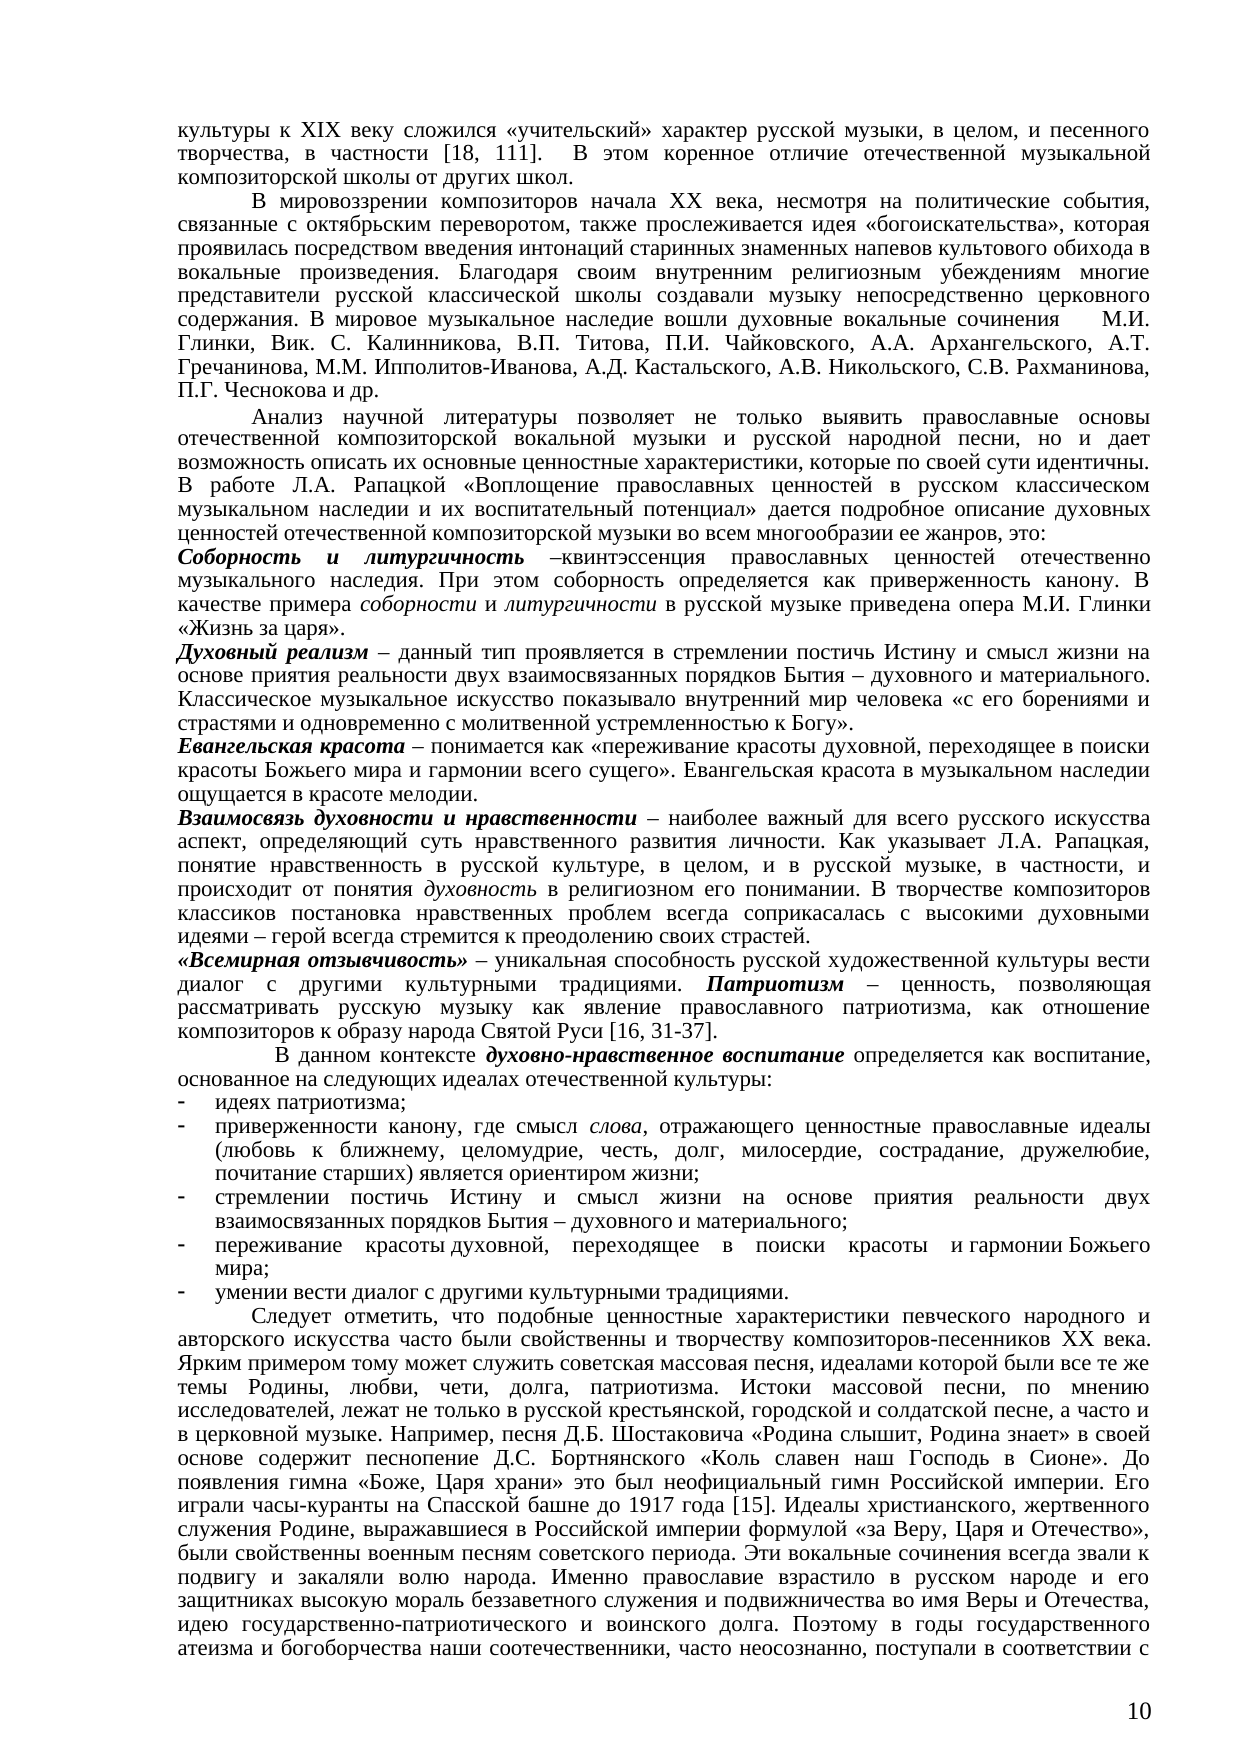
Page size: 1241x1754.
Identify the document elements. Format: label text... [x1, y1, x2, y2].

list стремлении постичь Истину и смысл жизни на основе приятия реальности двух взаимосвязанных порядков Бытия – духовного и материального; [177, 1186, 1152, 1233]
list идеях патриотизма; [177, 1091, 1152, 1114]
list переживание красоты духовной, переходящее в поиски красоты и гармонии Божьего мира; [177, 1233, 1152, 1281]
list приверженности канону, где смысл слова, отражающего ценностные православные идеалы (любовь к ближнему, целомудрие, честь, долг, милосердие, сострадание, дружелюбие, почитание старших) является ориентиром жизни; [177, 1114, 1152, 1186]
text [177, 118, 1152, 189]
list умении вести диалог с другими культурными традициями. [177, 1281, 1152, 1304]
text Cоборность и литургичность –квинтэссенция православных ценностей отечественно музыкального наследия. При этом соборность определяется как приверженность канону. В качестве примера соборности и литургичности в русской музыке приведена опера М.И. Глинки «Жизнь за царя». [177, 545, 1152, 640]
text В данном контексте духовно-нравственное воспитание определяется как воспитание, основанное на следующих идеалах отечественной культуры: [177, 1043, 1152, 1091]
text В мировоззрении композиторов начала XX века, несмотря на политические события, связанные с октябрьским переворотом, также прослеживается идея «богоискательства», которая проявилась посредством введения интонаций старинных знаменных напевов культового обихода в вокальные произведения. Благодаря своим внутренним религиозным убеждениям многие представители русской классической школы создавали музыку непосредственно церковного содержания. В мировое музыкальное наследие вошли духовные вокальные сочинения М.И. Глинки, Вик. С. Калинникова, В.П. Титова, П.И. Чайковского, А.А. Архангельского, А.Т. Гречанинова, М.М. Ипполитов-Иванова, А.Д. Кастальского, А.В. Никольского, С.В. Рахманинова, П.Г. Чеснокова и др. [177, 189, 1152, 403]
text Взаимосвязь духовности и нравственности – наиболее важный для всего русского искусства аспект, определяющий суть нравственного развития личности. Как указывает Л.А. Рапацкая, понятие нравственность в русской культуре, в целом, и в русской музыке, в частности, и происходит от понятия духовность в религиозном его понимании. В творчестве композиторов классиков постановка нравственных проблем всегда соприкасалась с высокими духовными идеями – герой всегда стремится к преодолению своих страстей. [177, 806, 1152, 949]
text Анализ научной литературы позволяет не только выявить православные основы отечественной композиторской вокальной музыки и русской народной песни, но и дает возможность описать их основные ценностные характеристики, которые по своей сути идентичны. В работе Л.А. Рапацкой «Воплощение православных ценностей в русском классическом музыкальном наследии и их воспитательный потенциал» дается подробное описание духовных ценностей отечественной композиторской музыки во всем многообразии ее жанров, это: [177, 403, 1152, 545]
text Евангельская красота – понимается как «переживание красоты духовной, переходящее в поиски красоты Божьего мира и гармонии всего сущего». Евангельская красота в музыкальном наследии ощущается в красоте мелодии. [177, 735, 1152, 806]
text «Всемирная отзывчивость» – уникальная способность русской художественной культуры вести диалог с другими культурными традициями. Патриотизм – ценность, позволяющая рассматривать русскую музыку как явление православного патриотизма, как отношение композиторов к образу народа Святой Руси [16, 31-37]. [177, 949, 1152, 1043]
text Духовный реализм – данный тип проявляется в стремлении постичь Истину и смысл жизни на основе приятия реальности двух взаимосвязанных порядков Бытия – духовного и материального. Классическое музыкальное искусство показывало внутренний мир человека «с его борениями и страстями и одновременно с молитвенной устремленностью к Богу». [177, 640, 1152, 735]
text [177, 1304, 1152, 1660]
